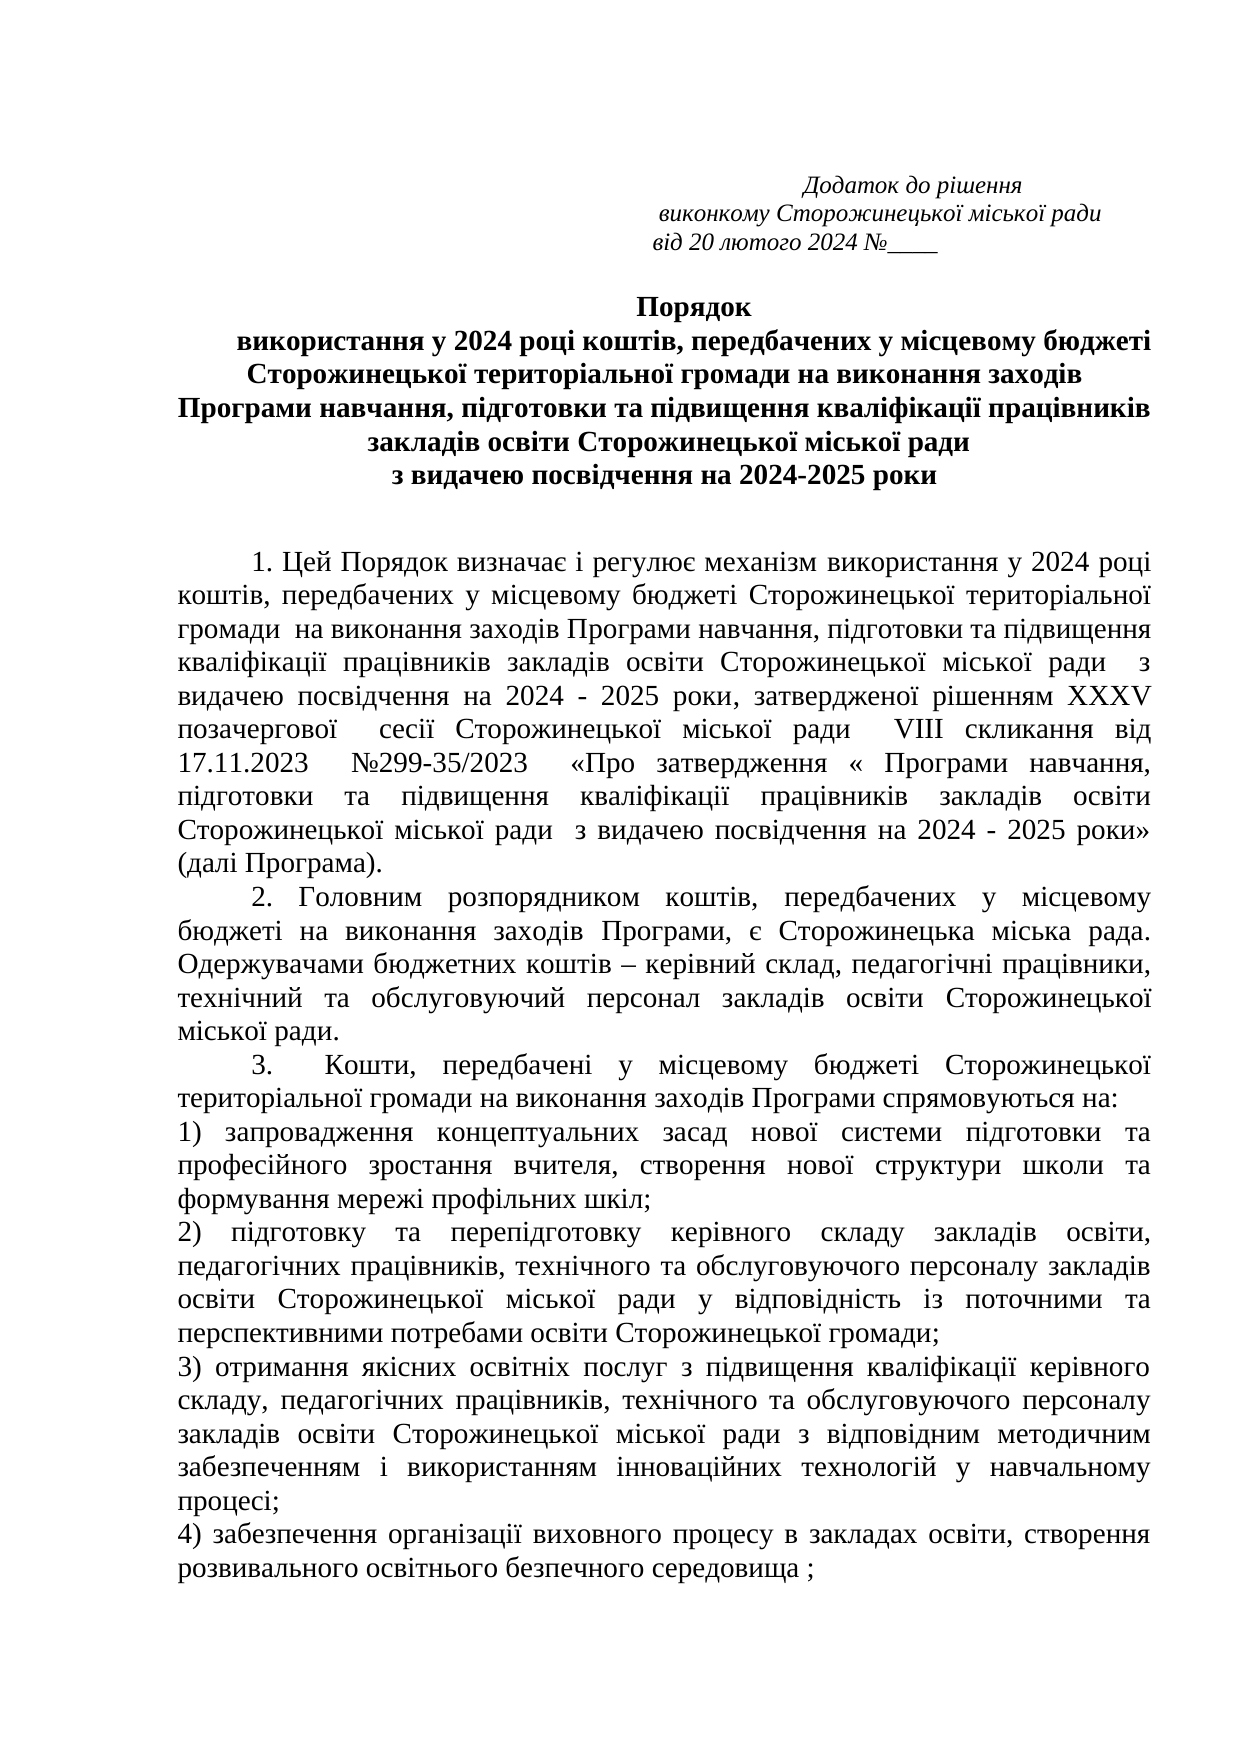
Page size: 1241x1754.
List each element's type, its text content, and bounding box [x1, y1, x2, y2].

text 3) отримання якісних освітніх послуг з підвищення кваліфікації керівного складу, педагогічних працівників, технічного та обслуговуючого персоналу закладів освіти Сторожинецької міської ради з відповідним методичним забезпеченням і використанням інноваційних технологій у навчальному процесі; [177, 1349, 1152, 1516]
text Порядок [177, 289, 1152, 323]
text закладів освіти Сторожинецької міської ради [177, 424, 1152, 457]
text 2. Головним розпорядником коштів, передбачених у місцевому бюджеті на виконання заходів Програми, є Сторожинецька міська рада. Одержувачами бюджетних коштів – керівний склад, педагогічні працівники, технічний та обслуговуючий персонал закладів освіти Сторожинецької міської ради. [177, 879, 1152, 1047]
text 4) забезпечення організації виховного процесу в закладах освіти, створення розвивального освітнього безпечного середовища ; [177, 1516, 1152, 1583]
text 1) запровадження концептуальних засад нової системи підготовки та професійного зростання вчителя, створення нової структури школи та формування мережі профільних шкіл; [177, 1114, 1152, 1214]
text з видачею посвідчення на 2024-2025 роки [177, 457, 1152, 491]
text від 20 лютого 2024 №____ [177, 227, 1152, 256]
text 2) підготовку та перепідготовку керівного складу закладів освіти, педагогічних працівників, технічного та обслуговуючого персоналу закладів освіти Сторожинецької міської ради у відповідність із поточними та перспективними потребами освіти Сторожинецької громади; [177, 1214, 1152, 1349]
text використання у 2024 році коштів, передбачених у місцевому бюджеті Сторожинецької територіальної громади на виконання заходів Програми навчання, підготовки та підвищення кваліфікації працівників [177, 323, 1152, 424]
text Додаток до рішення [177, 170, 1152, 198]
text виконкому Сторожинецької міської ради [177, 198, 1152, 227]
text 3. Кошти, передбачені у місцевому бюджеті Сторожинецької територіальної громади на виконання заходів Програми спрямовуються на: [177, 1047, 1152, 1114]
text 1. Цей Порядок визначає і регулює механізм використання у 2024 році коштів, передбачених у місцевому бюджеті Сторожинецької територіальної громади на виконання заходів Програми навчання, підготовки та підвищення кваліфікації працівників закладів освіти Сторожинецької міської ради з видачею посвідчення на 2024 - 2025 роки, затвердженої рішенням XXXV позачергової сесії Сторожинецької міської ради VІІІ скликання від 17.11.2023 №299-35/2023 «Про затвердження « Програми навчання, підготовки та підвищення кваліфікації працівників закладів освіти Сторожинецької міської ради з видачею посвідчення на 2024 - 2025 роки» (далі Програма). [177, 544, 1152, 879]
